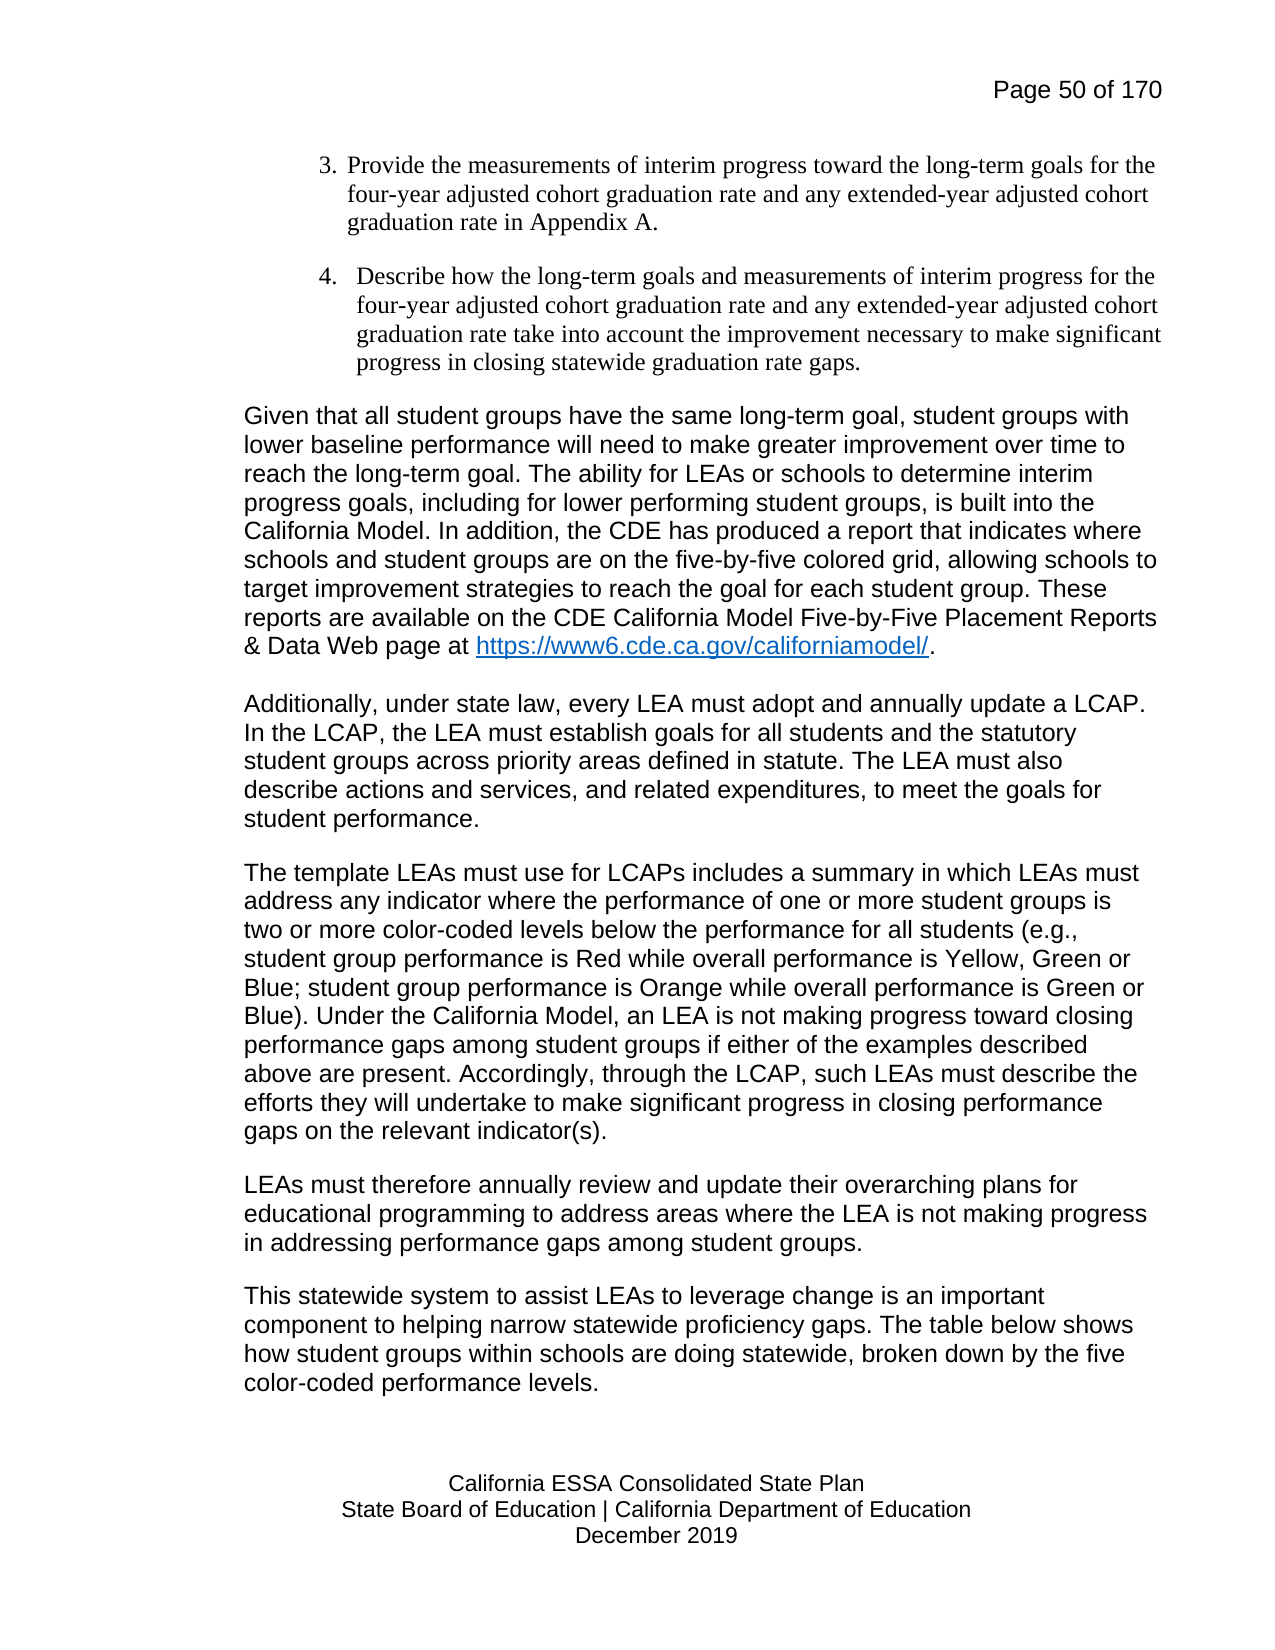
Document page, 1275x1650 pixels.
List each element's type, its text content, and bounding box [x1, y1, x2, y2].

text LEAs must therefore annually review and update their overarching plans for educational programming to address areas where the LEA is not making progress in addressing performance gaps among student groups. [244, 1170, 1153, 1256]
list Describe how the long-term goals and measurements of interim progress for the four-year adjusted cohort graduation rate and any extended-year adjusted cohort graduation rate take into account the improvement necessary to make significant progress in closing statewide graduation rate gaps. [319, 261, 1181, 376]
text Given that all student groups have the same long-term goal, student groups with lower baseline performance will need to make greater improvement over time to reach the long-term goal. The ability for LEAs or schools to determine interim progress goals, including for lower performing student groups, is built into the California Model. In addition, the CDE has produced a report that indicates where schools and student groups are on the five-by-five colored grid, allowing schools to target improvement strategies to reach the goal for each student group. These reports are available on the CDE California Model Five-by-Five Placement Reports & Data Web page at https://www6.cde.ca.gov/californiamodel/. [244, 401, 1162, 660]
text This statewide system to assist LEAs to leverage change is an important component to helping narrow statewide proficiency gaps. The table below shows how student groups within schools are doing statewide, broken down by the five color-coded performance levels. [244, 1281, 1153, 1396]
text Additionally, under state law, every LEA must adopt and annually update a LCAP. In the LCAP, the LEA must establish goals for all students and the statutory student groups across priority areas defined in statute. The LEA must also describe actions and services, and related expenditures, to meet the goals for student performance. [244, 689, 1153, 832]
list Provide the measurements of interim progress toward the long-term goals for the four-year adjusted cohort graduation rate and any extended-year adjusted cohort graduation rate in Appendix A. [319, 150, 1162, 236]
text The template LEAs must use for LCAPs includes a summary in which LEAs must address any indicator where the performance of one or more student groups is two or more color-coded levels below the performance for all students (e.g., student group performance is Red while overall performance is Yellow, Green or Blue; student group performance is Orange while overall performance is Green or Blue). Under the California Model, an LEA is not making progress toward closing performance gaps among student groups if either of the examples described above are present. Accordingly, through the LCAP, such LEAs must describe the efforts they will undertake to make significant progress in closing performance gaps on the relevant indicator(s). [244, 857, 1153, 1145]
